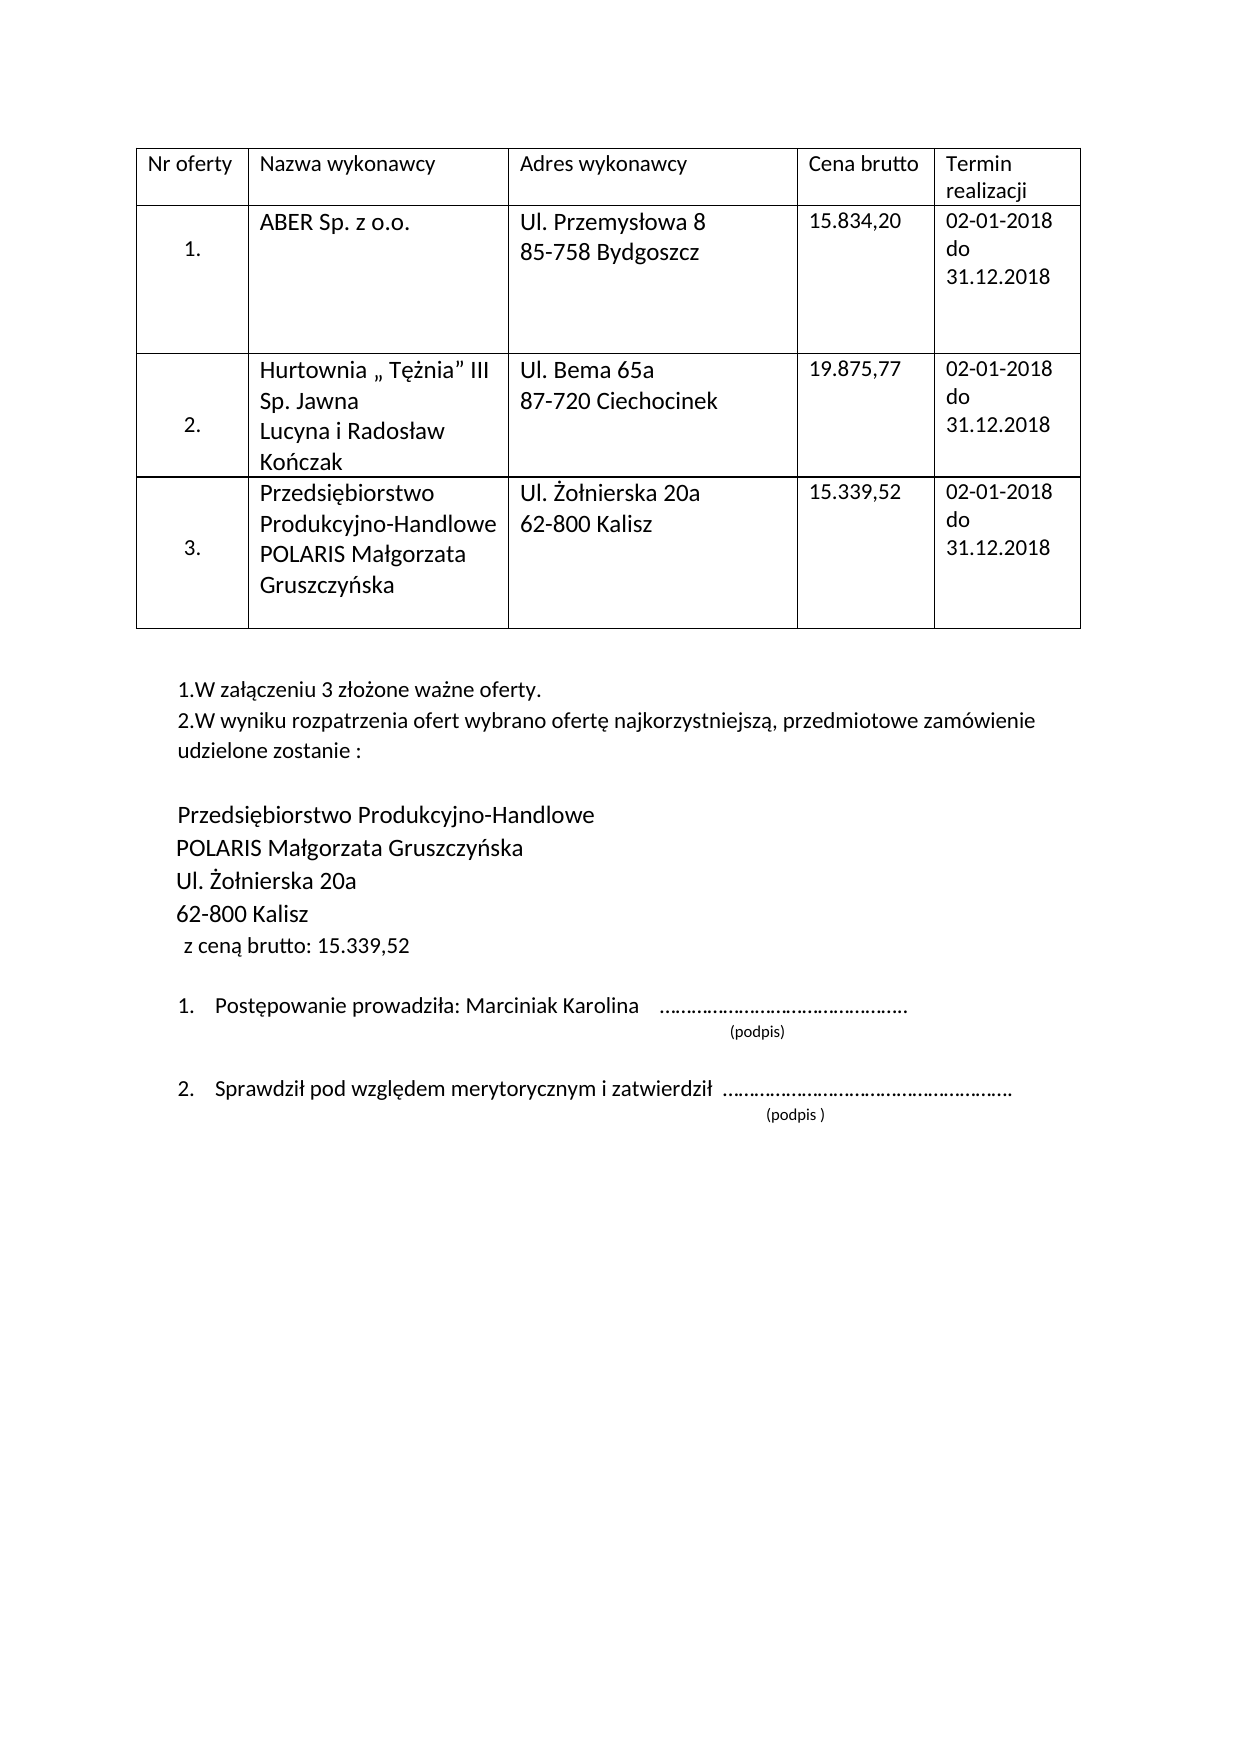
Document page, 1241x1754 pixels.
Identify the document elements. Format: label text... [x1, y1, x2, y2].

table_cell 1. [137, 206, 248, 353]
list POLARIS Małgorzata Gruszczyńska [148, 832, 1093, 862]
list Sprawdził pod względem merytorycznym i zatwierdził ………………………………………………. [177, 1074, 1093, 1102]
list (podpis) [223, 1021, 1093, 1042]
table_cell 2. [137, 354, 248, 476]
list z ceną brutto: 15.339,52 [148, 931, 1093, 959]
table_header Nazwa wykonawcy [249, 149, 508, 205]
table_header Cena brutto [798, 149, 934, 205]
table_cell 3. [137, 478, 248, 628]
table_cell 15.339,52 [798, 478, 934, 628]
list 62-800 Kalisz [148, 898, 1093, 928]
list Przedsiębiorstwo Produkcyjno-Handlowe [177, 799, 1093, 829]
list Postępowanie prowadziła: Marciniak Karolina ……………………………………….. [177, 991, 1093, 1019]
table_cell Hurtownia „ Tężnia” III Sp. Jawna Lucyna i Radosław Kończak [249, 354, 508, 476]
table_cell Przedsiębiorstwo Produkcyjno-Handlowe POLARIS Małgorzata Gruszczyńska [249, 478, 508, 628]
table_header Nr oferty [137, 149, 248, 205]
table_cell 02-01-2018 do 31.12.2018 [935, 206, 1080, 353]
list (podpis ) [223, 1104, 1093, 1124]
list 2.W wyniku rozpatrzenia ofert wybrano ofertę najkorzystniejszą, przedmiotowe zamówienie udzielone zostanie : [177, 706, 1093, 764]
table_cell Ul. Żołnierska 20a 62-800 Kalisz [509, 478, 797, 628]
table_cell 19.875,77 [798, 354, 934, 476]
list Ul. Żołnierska 20a [148, 865, 1093, 895]
table_cell 02-01-2018 do 31.12.2018 [935, 478, 1080, 628]
table_cell 02-01-2018 do 31.12.2018 [935, 354, 1080, 476]
list 1.W załączeniu 3 złożone ważne oferty. [177, 676, 1093, 703]
table_header Adres wykonawcy [509, 149, 797, 205]
table_cell 15.834,20 [798, 206, 934, 353]
table_cell Ul. Przemysłowa 8 85-758 Bydgoszcz [509, 206, 797, 353]
table_cell ABER Sp. z o.o. [249, 206, 508, 353]
table_cell Ul. Bema 65a 87-720 Ciechocinek [509, 354, 797, 476]
table_header Termin realizacji [935, 149, 1080, 205]
